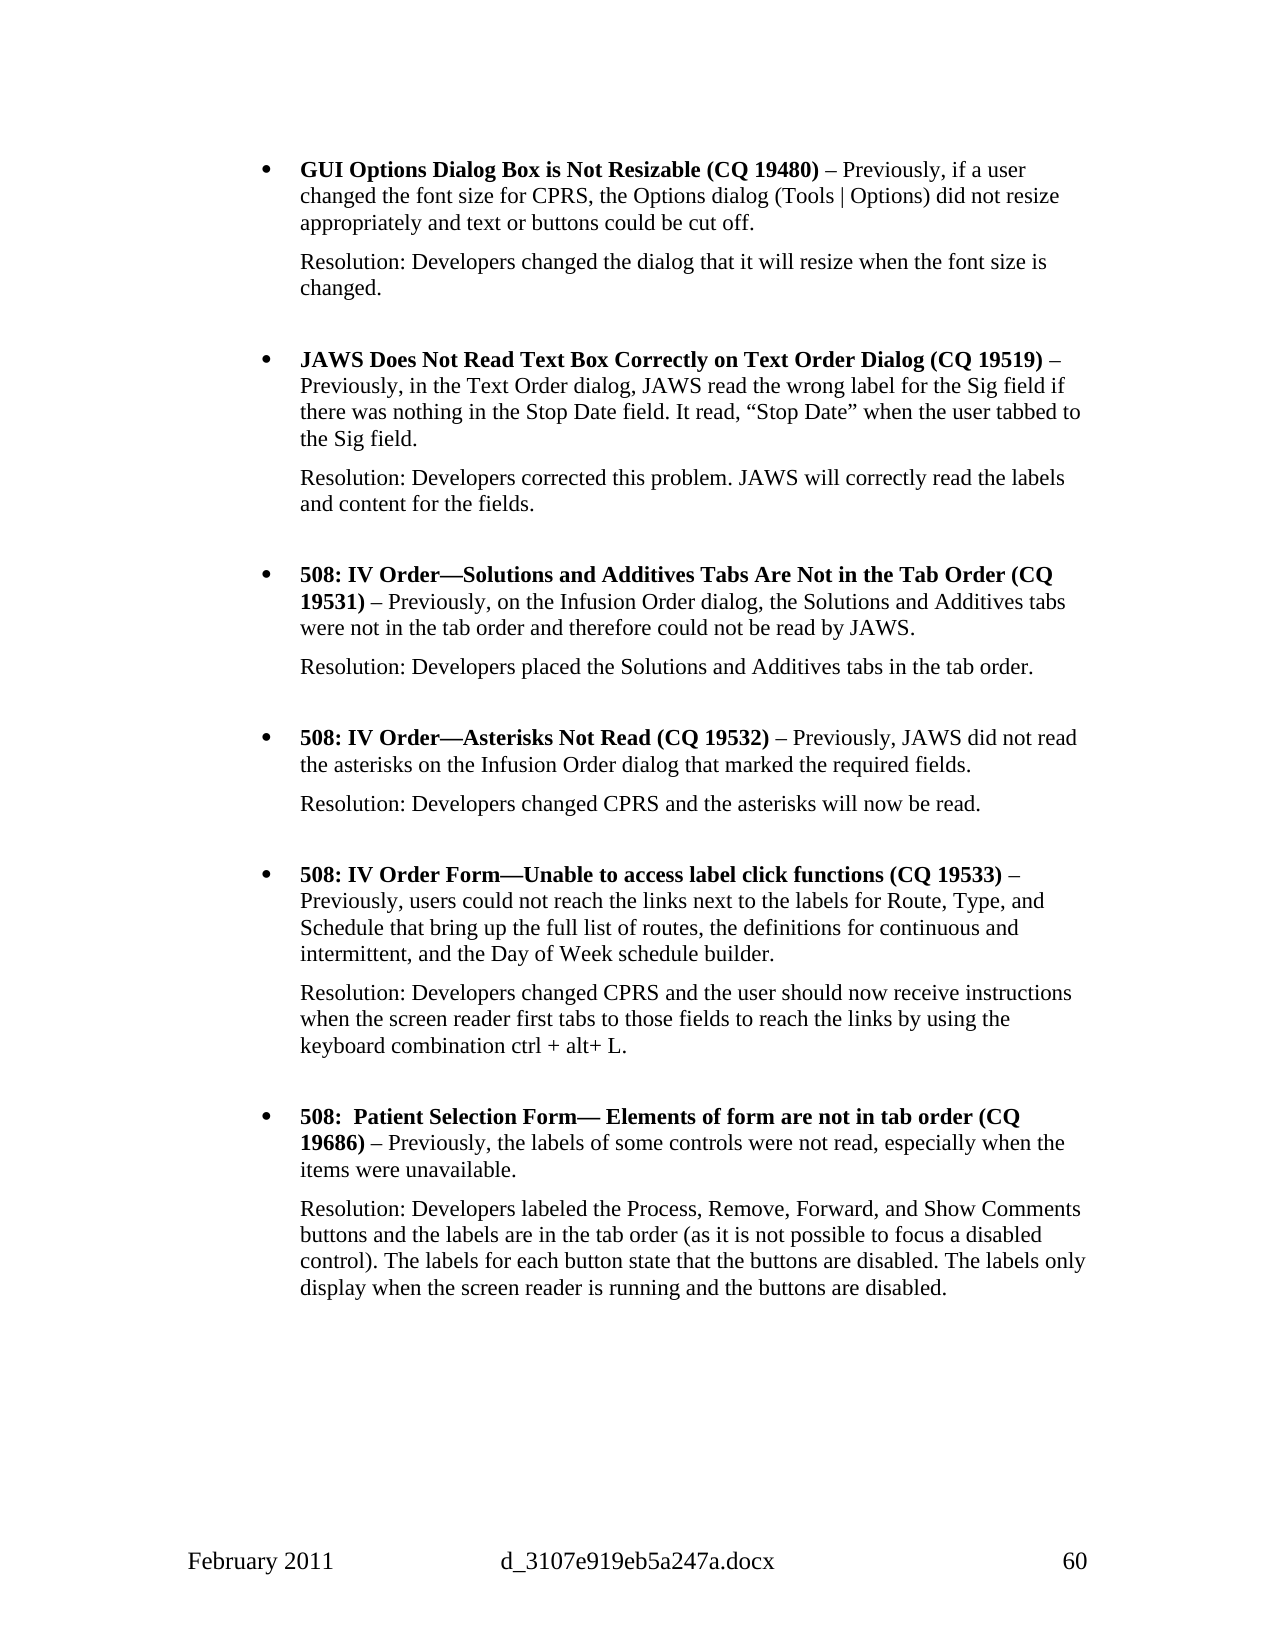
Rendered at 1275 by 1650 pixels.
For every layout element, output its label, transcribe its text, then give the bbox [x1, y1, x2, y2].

text GUI Options Dialog Box is Not Resizable (CQ 19480) – Previously, if a user changed the font size for CPRS, the Options dialog (Tools | Options) did not resize appropriately and text or buttons could be cut off. [262, 156, 1087, 235]
text 508: Patient Selection Form— Elements of form are not in tab order (CQ 19686) – Previously, the labels of some controls were not read, especially when the items were unavailable. [262, 1103, 1087, 1182]
text 508: IV Order Form—Unable to access label click functions (CQ 19533) – Previously, users could not reach the links next to the labels for Route, Type, and Schedule that bring up the full list of routes, the definitions for continuous and intermittent, and the Day of Week schedule builder. [262, 861, 1087, 966]
text Resolution: Developers changed CPRS and the user should now receive instructions when the screen reader first tabs to those fields to reach the links by using the keyboard combination ctrl + alt+ L. [300, 979, 1087, 1058]
text Resolution: Developers labeled the Process, Remove, Forward, and Show Comments buttons and the labels are in the tab order (as it is not possible to focus a disabled control). The labels for each button state that the buttons are disabled. The labels only display when the screen reader is running and the buttons are disabled. [300, 1195, 1087, 1300]
text Resolution: Developers placed the Solutions and Additives tabs in the tab order. [300, 653, 1087, 679]
text 508: IV Order—Asterisks Not Read (CQ 19532) – Previously, JAWS did not read the asterisks on the Infusion Order dialog that marked the required fields. [262, 724, 1087, 777]
text 508: IV Order—Solutions and Additives Tabs Are Not in the Tab Order (CQ 19531) – Previously, on the Infusion Order dialog, the Solutions and Additives tabs were not in the tab order and therefore could not be read by JAWS. [262, 561, 1087, 640]
text Resolution: Developers corrected this problem. JAWS will correctly read the labels and content for the fields. [300, 463, 1087, 516]
text Resolution: Developers changed CPRS and the asterisks will now be read. [300, 789, 1087, 816]
text Resolution: Developers changed the dialog that it will resize when the font size is changed. [300, 248, 1087, 301]
text JAWS Does Not Read Text Box Correctly on Text Order Dialog (CQ 19519) – Previously, in the Text Order dialog, JAWS read the wrong label for the Sig field if there was nothing in the Stop Date field. It read, “Stop Date” when the user tabbed to the Sig field. [262, 346, 1087, 451]
